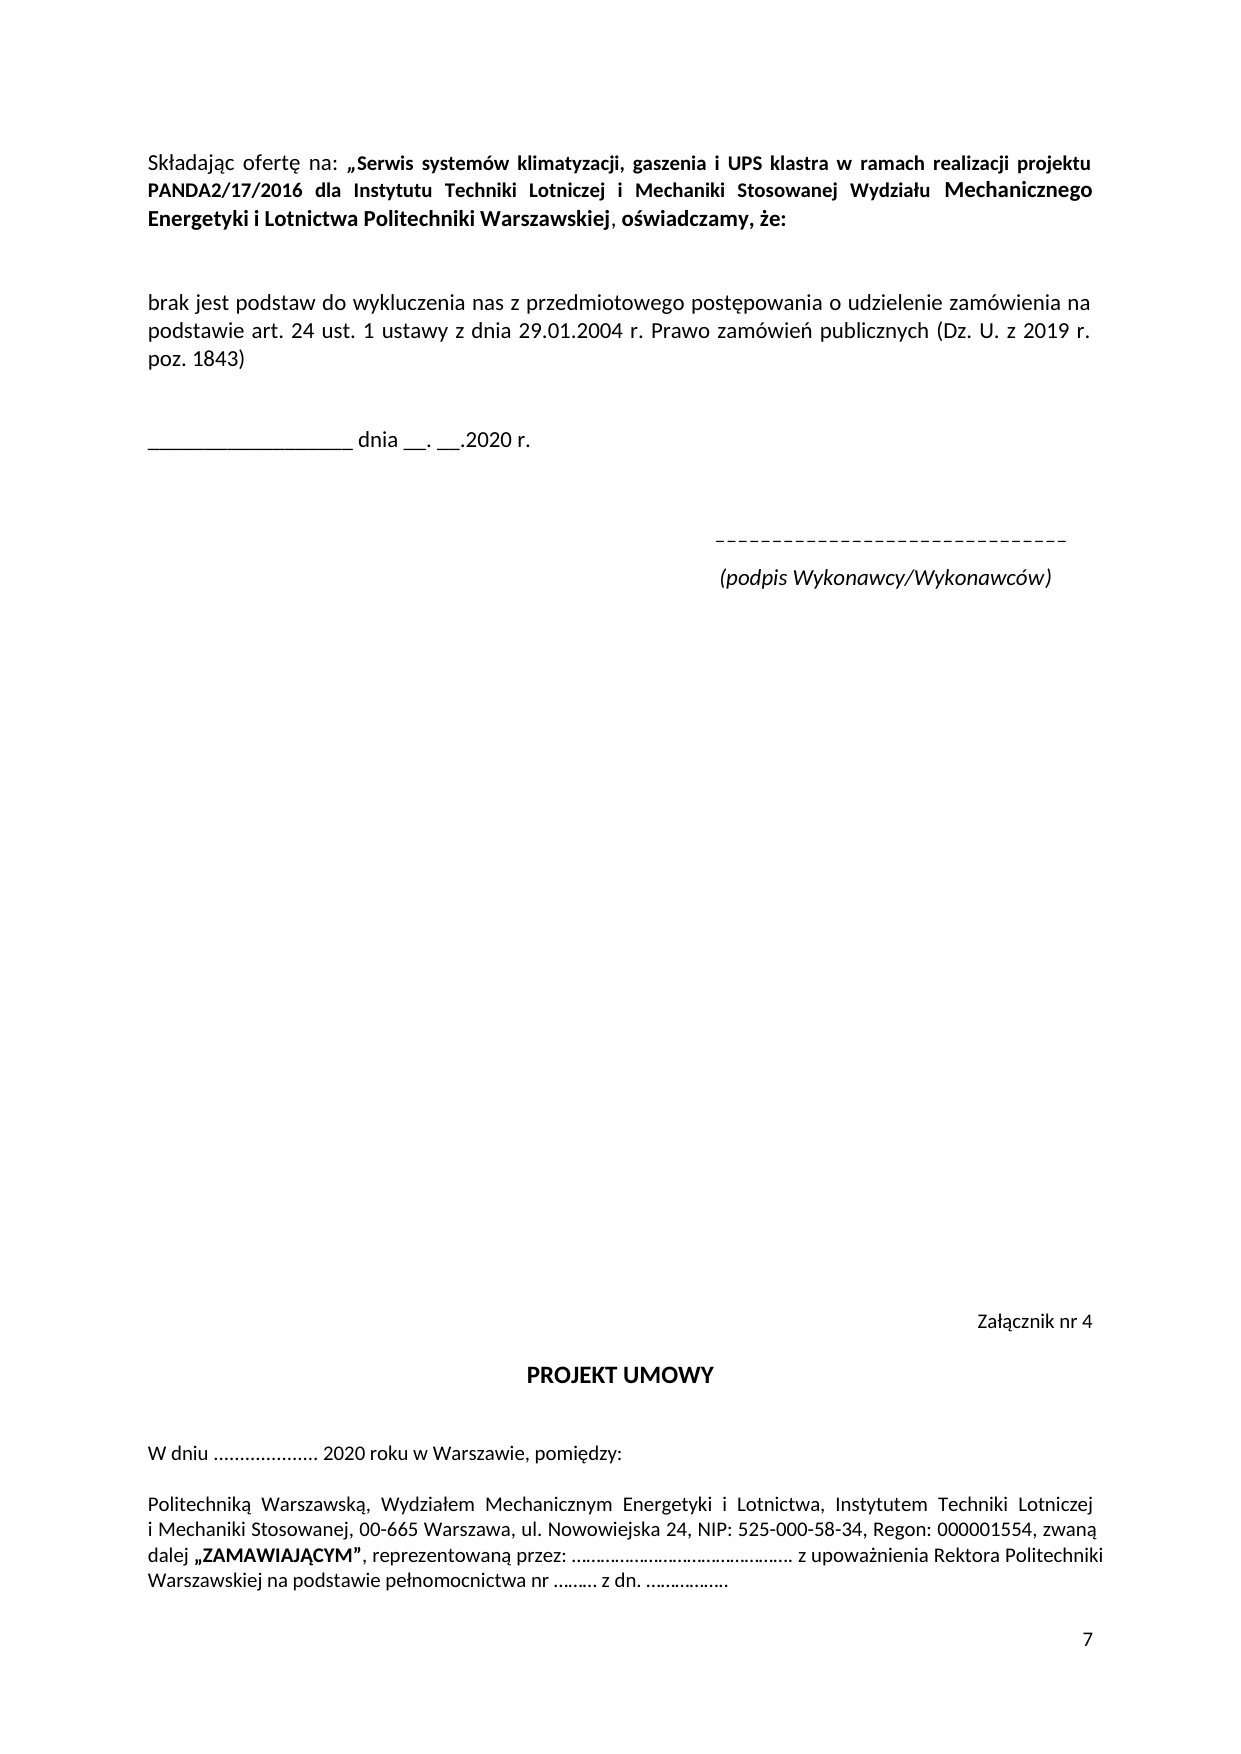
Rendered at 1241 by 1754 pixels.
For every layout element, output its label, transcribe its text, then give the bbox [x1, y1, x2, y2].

text brak jest podstaw do wykluczenia nas z przedmiotowego postępowania o udzielenie zamówienia na podstawie art. 24 ust. 1 ustawy z dnia 29.01.2004 r. Prawo zamówień publicznych (Dz. U. z 2019 r. poz. 1843) [148, 288, 1093, 372]
text __________________ dnia __. __.2020 r. [148, 425, 1093, 453]
text _______________________________ [148, 517, 1093, 545]
text Składając ofertę na: „Serwis systemów klimatyzacji, gaszenia i UPS klastra w ramach realizacji projektu PANDA2/17/2016 dla Instytutu Techniki Lotniczej i Mechaniki Stosowanej Wydziału Mechanicznego Energetyki i Lotnictwa Politechniki Warszawskiej, oświadczamy, że: [148, 148, 1093, 232]
text W dniu .................... 2020 roku w Warszawie, pomiędzy: [148, 1440, 1093, 1466]
text PROJEKT UMOWY [148, 1359, 1093, 1389]
text Politechniką Warszawską, Wydziałem Mechanicznym Energetyki i Lotnictwa, Instytutem Techniki Lotniczej i Mechaniki Stosowanej, 00-665 Warszawa, ul. Nowowiejska 24, NIP: 525-000-58-34, Regon: 000001554, zwaną dalej „ZAMAWIAJĄCYM”, reprezentowaną przez: ………………………………………. z upoważnienia Rektora Politechniki Warszawskiej na podstawie pełnomocnictwa nr ……… z dn. …………….. [148, 1491, 1104, 1593]
text Załącznik nr 4 [148, 1308, 1093, 1333]
text (podpis Wykonawcy/Wykonawców) [148, 563, 1093, 591]
